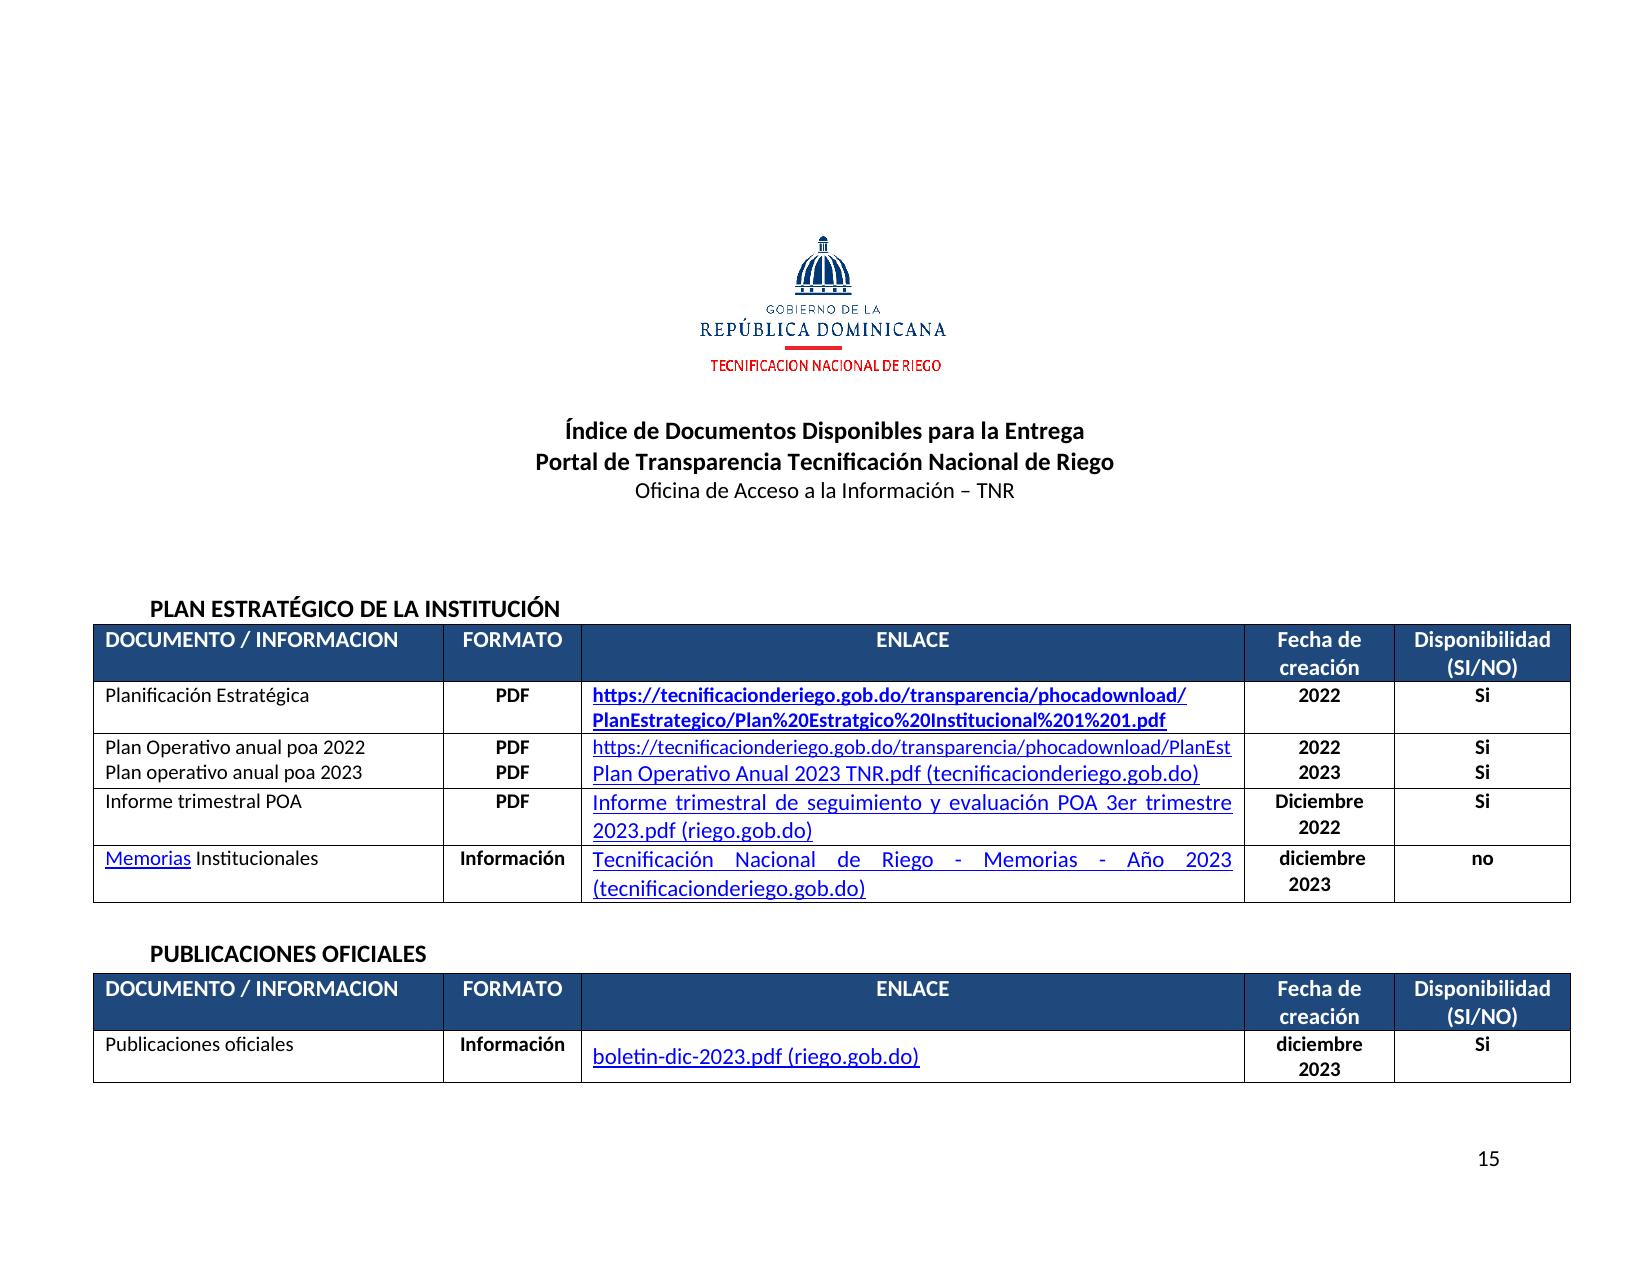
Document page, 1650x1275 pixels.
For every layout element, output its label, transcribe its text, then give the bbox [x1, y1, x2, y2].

table_header DOCUMENTO / INFORMACION [94, 625, 443, 681]
table_cell Si [1395, 682, 1570, 733]
table_cell PDF [444, 789, 581, 844]
table_cell Memorias Institucionales [94, 846, 443, 902]
table_cell Informe trimestral POA [94, 789, 443, 844]
table_cell Publicaciones oficiales [94, 1031, 443, 1082]
text PLAN ESTRATÉGICO DE LA INSTITUCIÓN [150, 593, 1500, 624]
table_cell Diciembre 2022 [1245, 789, 1394, 844]
table_header FORMATO [444, 625, 581, 681]
text PUBLICACIONES OFICIALES [150, 938, 1500, 968]
table_cell Tecnificación Nacional de Riego - Memorias - Año 2023 (tecnificacionderiego.gob.do) [582, 846, 1244, 902]
table_header ENLACE [582, 974, 1244, 1030]
table_cell Información [444, 1031, 581, 1082]
table_cell PDF PDF [444, 734, 581, 787]
table_header Disponibilidad (SI/NO) [1395, 625, 1570, 681]
table_cell Planificación Estratégica [94, 682, 443, 733]
table_header FORMATO [444, 974, 581, 1030]
table_cell diciembre 2023 [1245, 1031, 1394, 1082]
table_cell Si [1395, 789, 1570, 844]
table_header ENLACE [582, 625, 1244, 681]
table_header Disponibilidad (SI/NO) [1395, 974, 1570, 1030]
table_cell https://tecnificacionderiego.gob.do/transparencia/phocadownload/PlanEstrategico/Plan%20Estratgico%20Institucional%201%201.pdf [582, 682, 1244, 733]
table_cell 2022 [1245, 682, 1394, 733]
table_cell diciembre 2023 [1245, 846, 1394, 902]
picture [668, 207, 983, 416]
table_cell Plan Operativo anual poa 2022 Plan operativo anual poa 2023 [94, 734, 443, 787]
table_cell Informe trimestral de seguimiento y evaluación POA 3er trimestre 2023.pdf (riego.gob.do) [582, 789, 1244, 844]
table_cell no [1395, 846, 1570, 902]
table_cell Si Si [1395, 734, 1570, 787]
table_cell Información [444, 846, 581, 902]
table_header Fecha de creación [1245, 625, 1394, 681]
table_cell Si [1395, 1031, 1570, 1082]
table_cell PDF [444, 682, 581, 733]
table_header Fecha de creación [1245, 974, 1394, 1030]
table_cell boletin-dic-2023.pdf (riego.gob.do) [582, 1031, 1244, 1082]
table_cell https://tecnificacionderiego.gob.do/transparencia/phocadownload/PlanEst Plan Operativo Anual 2023 TNR.pdf (tecnificacionderiego.gob.do) [582, 734, 1244, 787]
table_cell 2022 2023 [1245, 734, 1394, 787]
table_header DOCUMENTO / INFORMACION [94, 974, 443, 1030]
